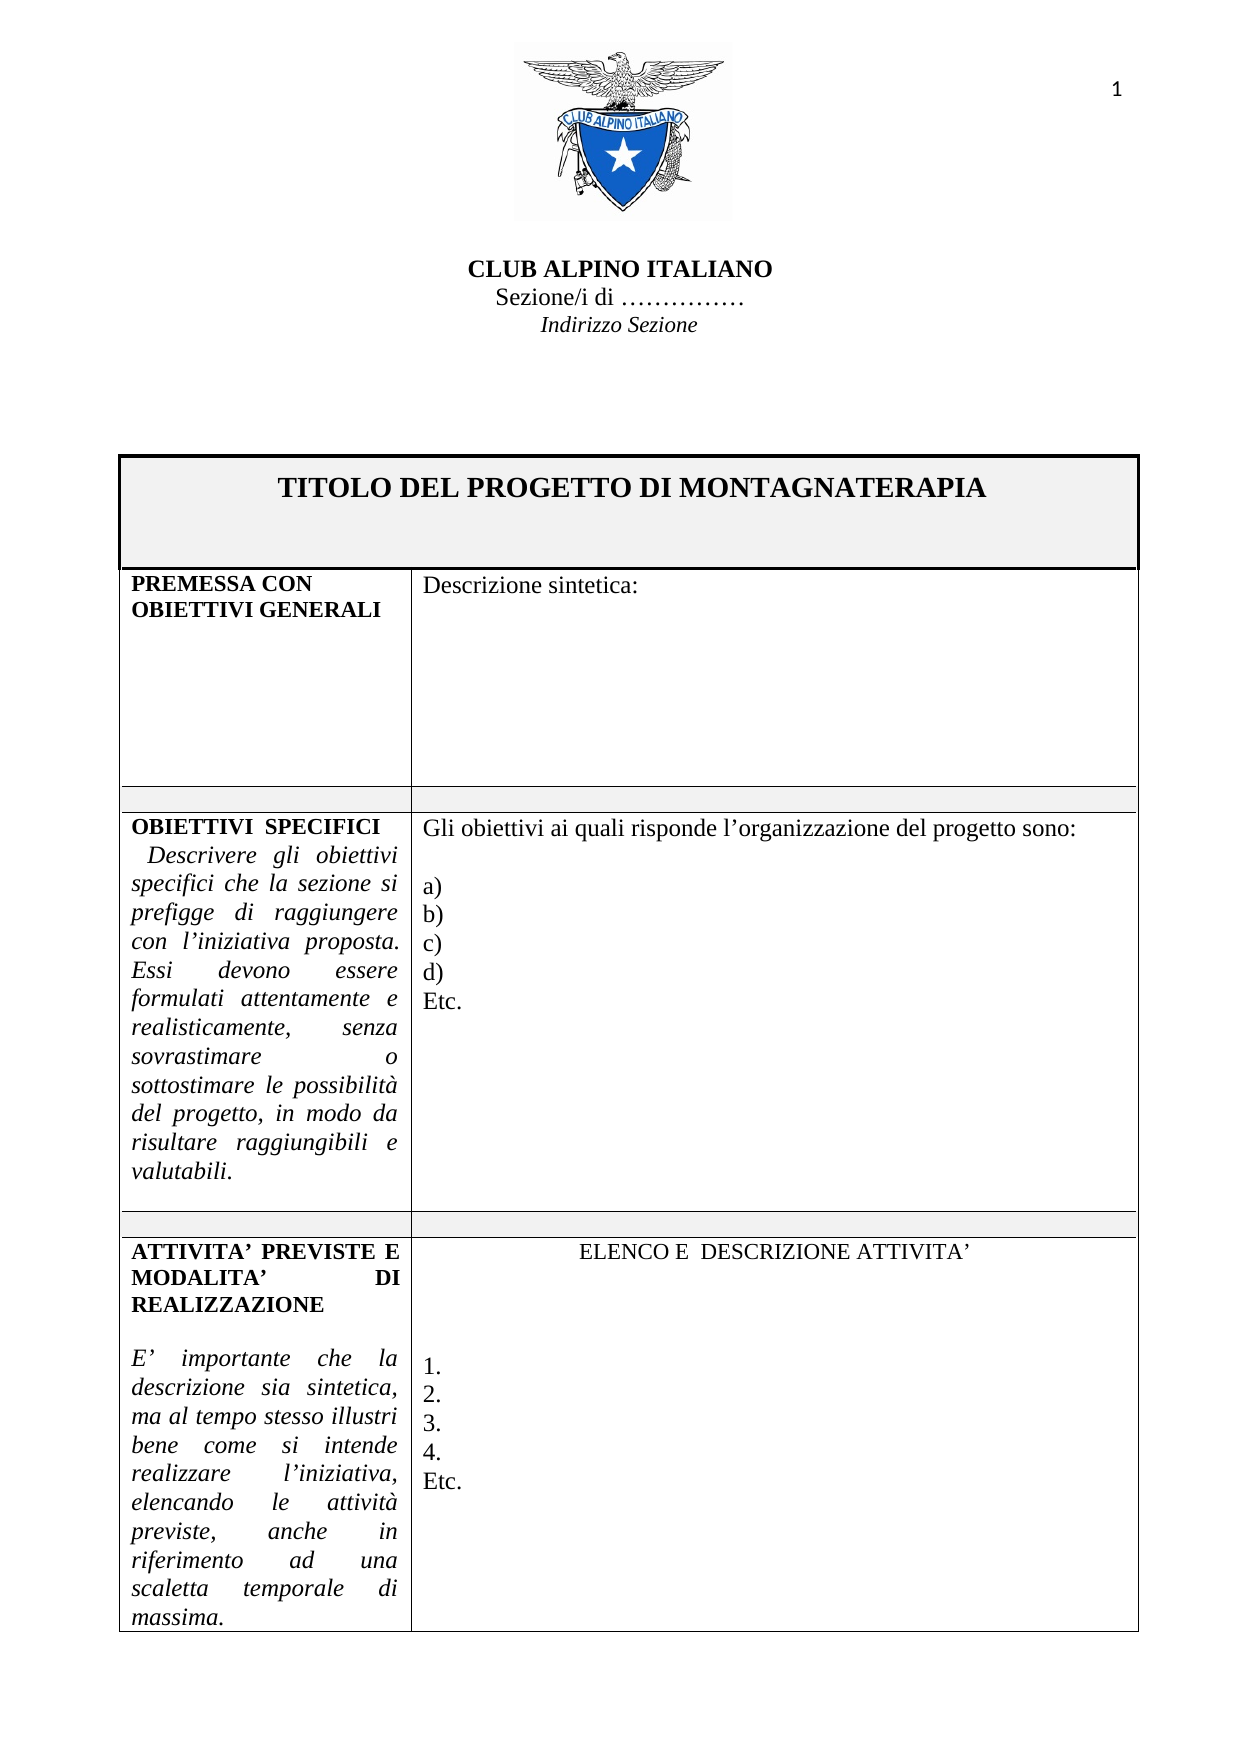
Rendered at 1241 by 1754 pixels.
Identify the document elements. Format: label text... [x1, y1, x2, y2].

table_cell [120, 1237, 411, 1631]
text Indirizzo Sezione [118, 311, 1122, 337]
picture [514, 42, 733, 221]
table_cell [120, 786, 411, 812]
text Sezione/i di …………… [118, 282, 1122, 311]
table_cell [412, 786, 1138, 812]
text CLUB ALPINO ITALIANO [118, 254, 1122, 282]
table_cell OBIETTIVI SPECIFICI Descrivere gli obiettivi specifici che la sezione si prefigge di raggiungere con l’iniziativa proposta. Essi devono essere formulati attentamente e realisticamente, senza sovrastimare o sottostimare le possibilità del progetto, in modo da risultare raggiungibili e valutabili. [120, 812, 411, 1211]
table_header TITOLO DEL PROGETTO DI MONTAGNATERAPIA [121, 458, 1137, 567]
table_cell [412, 1211, 1138, 1237]
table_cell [412, 1237, 1138, 1631]
table_cell Gli obiettivi ai quali risponde l’organizzazione del progetto sono: a) b) c) d) Etc. [412, 812, 1138, 1211]
table_cell PREMESSA CON OBIETTIVI GENERALI [120, 567, 411, 786]
table_cell [120, 1211, 411, 1237]
table_cell Descrizione sintetica: [412, 567, 1138, 786]
